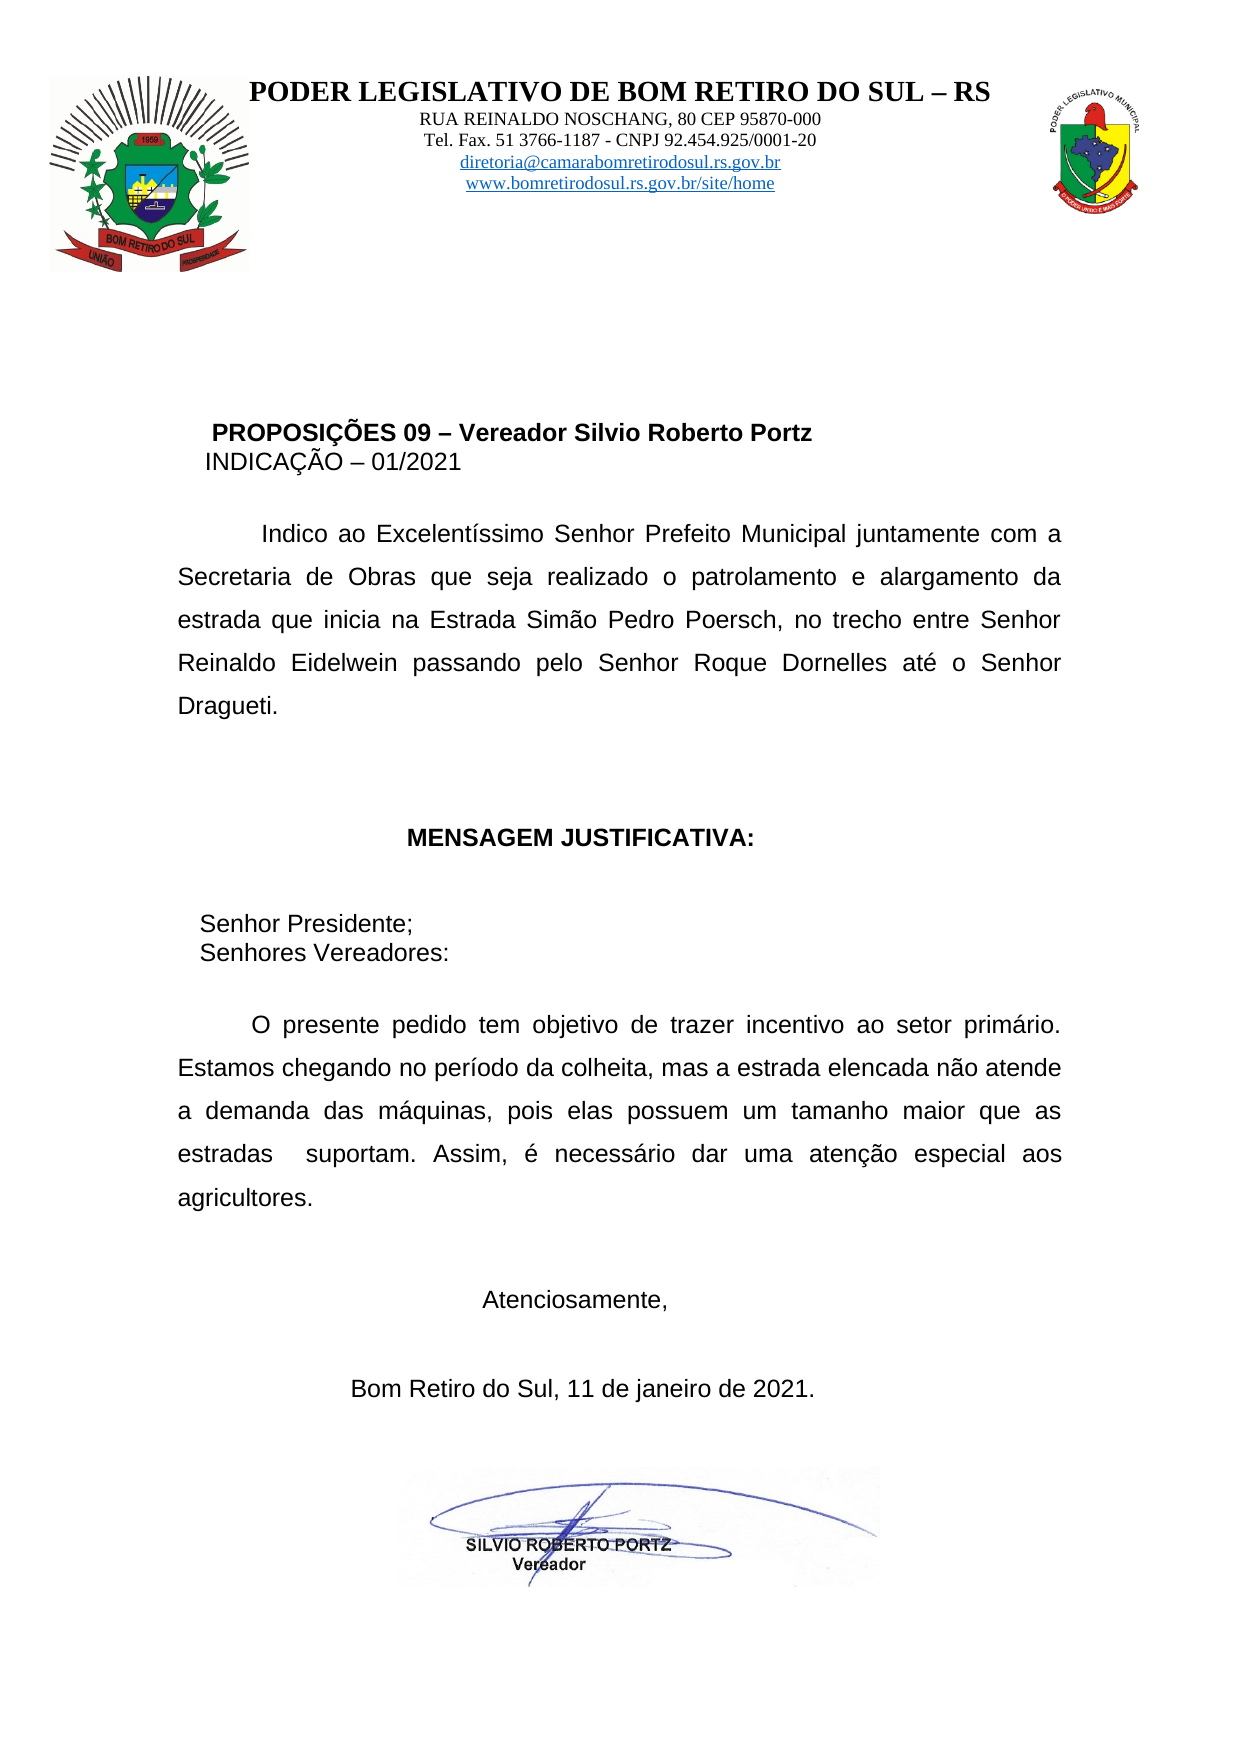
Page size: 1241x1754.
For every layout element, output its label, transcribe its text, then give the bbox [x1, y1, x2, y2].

picture [1050, 89, 1139, 214]
text Bom Retiro do Sul, 11 de janeiro de 2021. [59, 1374, 1226, 1403]
text Indico ao Excelentíssimo Senhor Prefeito Municipal juntamente com a Secretaria de Obras que seja realizado o patrolamento e alargamento da estrada que inicia na Estrada Simão Pedro Poersch, no trecho entre Senhor Reinaldo Eidelwein passando pelo Senhor Roque Dornelles até o Senhor Dragueti. [177, 519, 1063, 720]
picture [395, 1467, 880, 1586]
text O presente pedido tem objetivo de trazer incentivo ao setor primário. Estamos chegando no período da colheita, mas a estrada elencada não atende a demanda das máquinas, pois elas possuem um tamanho maior que as estradas suportam. Assim, é necessário dar uma atenção especial aos agricultores. [177, 1010, 1063, 1211]
text Senhor Presidente; [88, 909, 576, 938]
picture [49, 76, 249, 272]
text INDICAÇÃO – 01/2021 [59, 447, 1063, 476]
text Atenciosamente, [59, 1286, 1226, 1314]
text MENSAGEM JUSTIFICATIVA: [74, 823, 1226, 852]
text PROPOSIÇÕES 09 – Vereador Silvio Roberto Portz [59, 418, 1063, 447]
text Senhores Vereadores: [88, 938, 576, 967]
